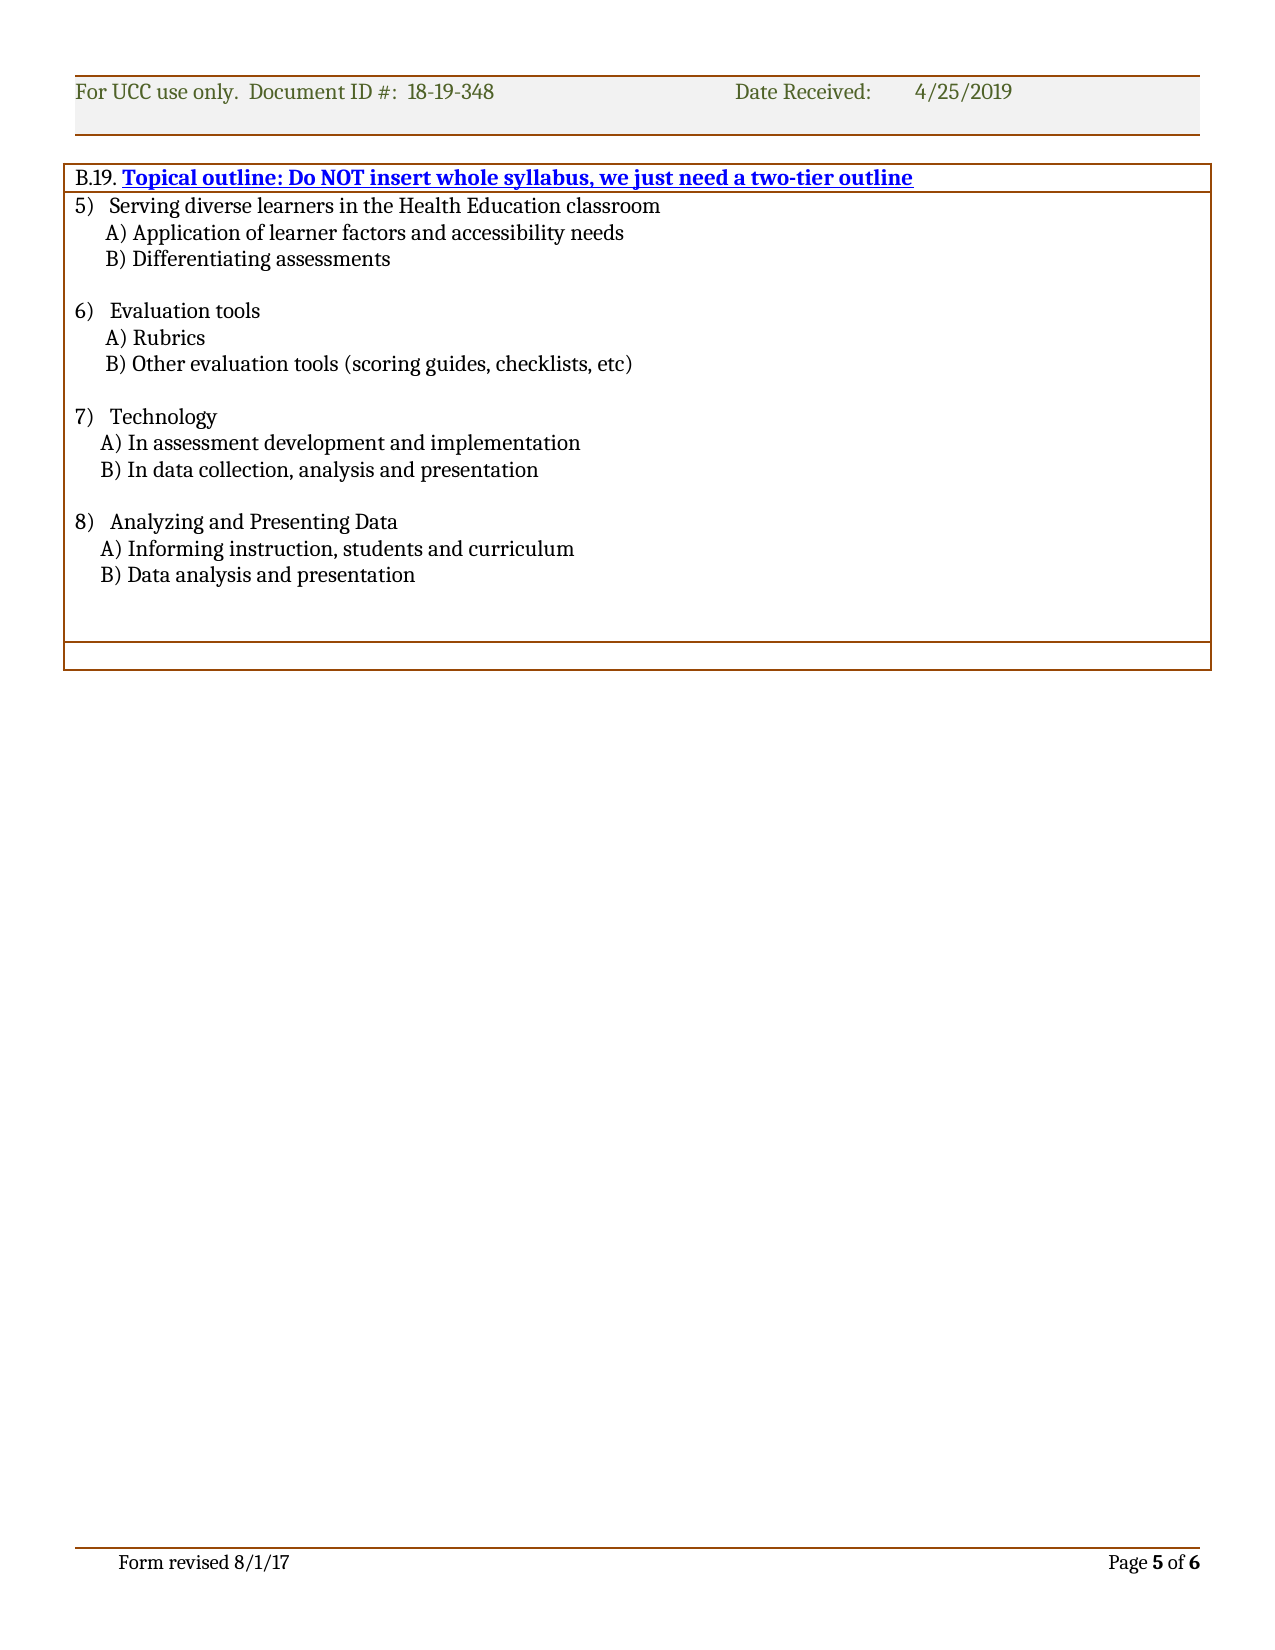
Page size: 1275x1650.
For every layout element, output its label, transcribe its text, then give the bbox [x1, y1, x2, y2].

table_cell [65, 643, 1210, 669]
table_header B.19. Topical outline: Do NOT insert whole syllabus, we just need a two-tier outline [65, 165, 1210, 191]
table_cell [65, 193, 1210, 641]
